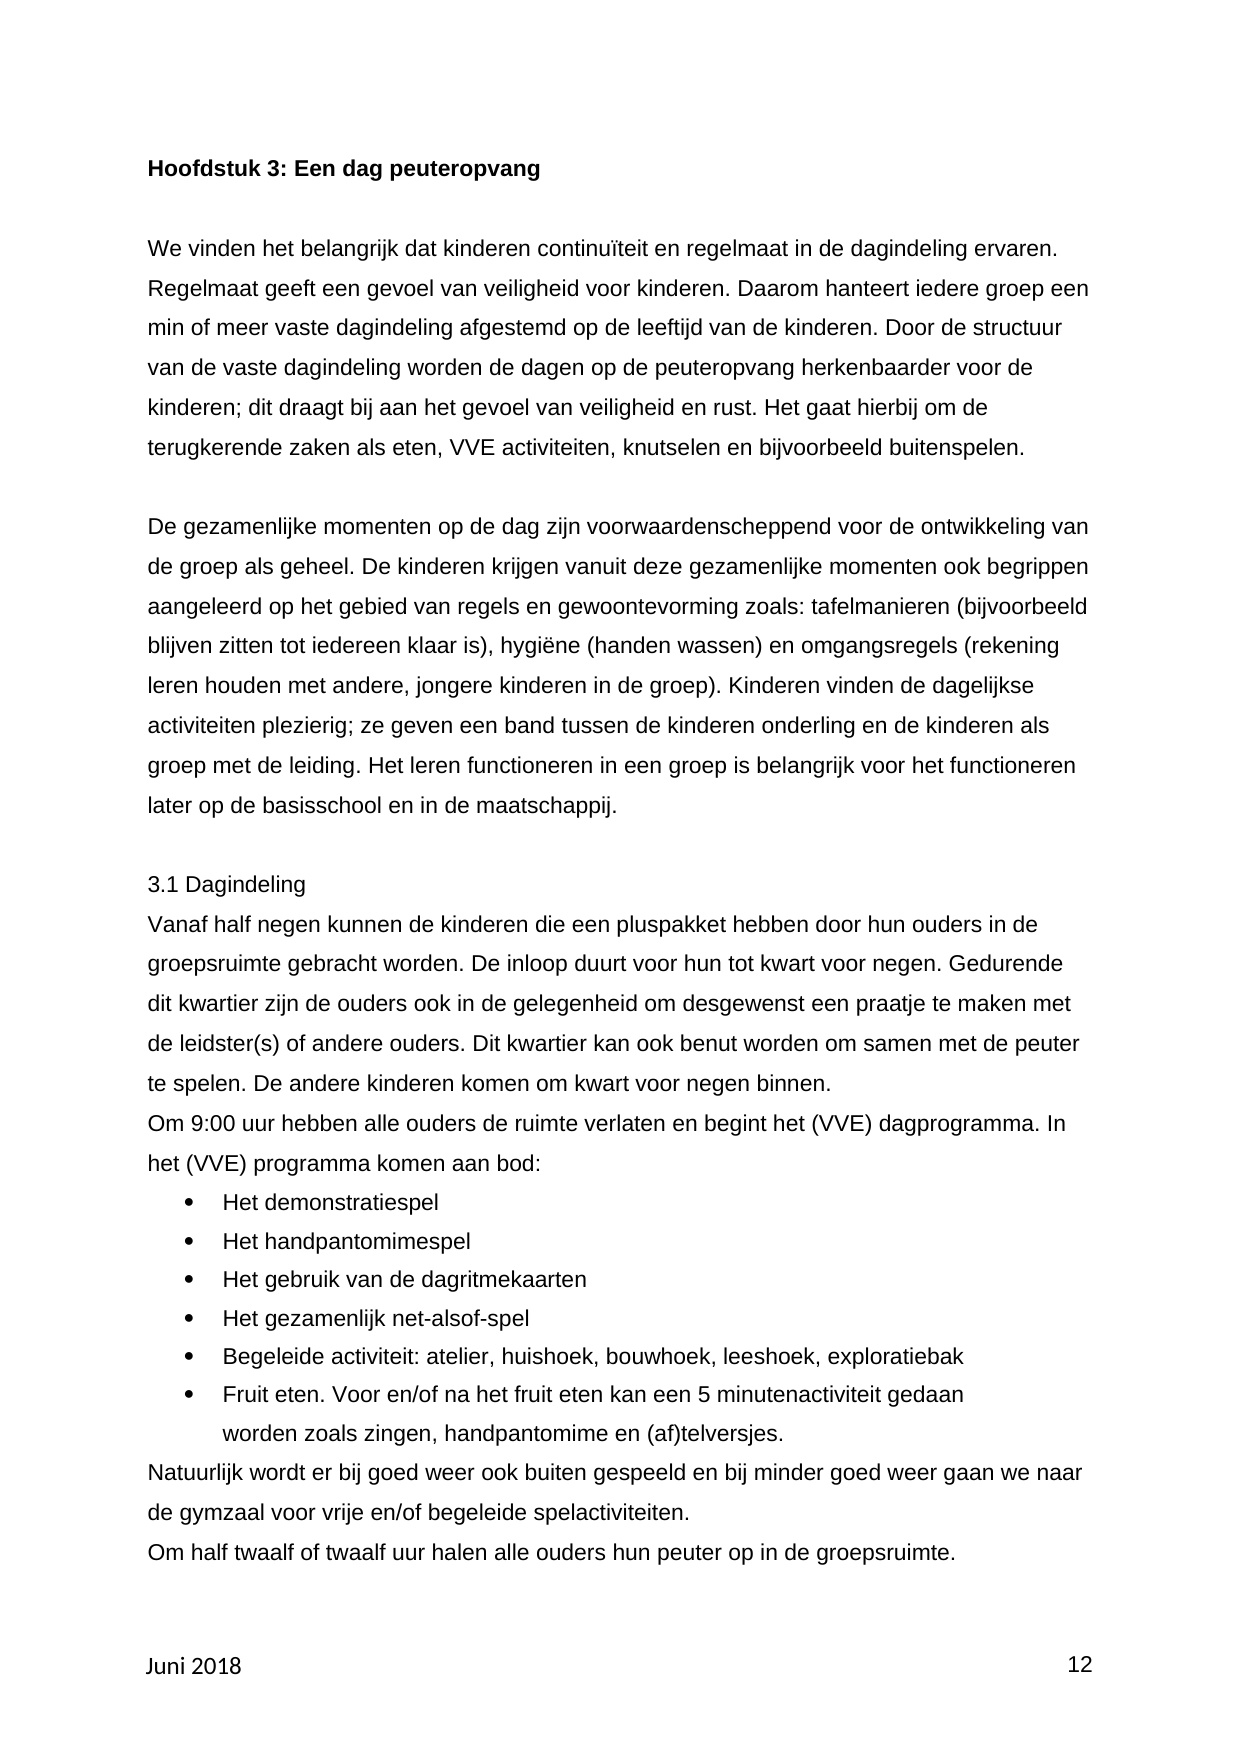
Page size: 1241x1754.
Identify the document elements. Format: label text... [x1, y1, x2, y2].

text Om half twaalf of twaalf uur halen alle ouders hun peuter op in de groepsruimte. [147, 1539, 1105, 1565]
list Het handpantomimespel [185, 1228, 1105, 1255]
text We vinden het belangrijk dat kinderen continuïteit en regelmaat in de dagindeling ervaren. Regelmaat geeft een gevoel van veiligheid voor kinderen. Daarom hanteert iedere groep een min of meer vaste dagindeling afgestemd op de leeftijd van de kinderen. Door de structuur van de vaste dagindeling worden de dagen op de peuteropvang herkenbaarder voor de kinderen; dit draagt bij aan het gevoel van veiligheid en rust. Het gaat hierbij om de terugkerende zaken als eten, VVE activiteiten, knutselen en bijvoorbeeld buitenspelen. [147, 235, 1094, 460]
list Het demonstratiespel [185, 1189, 1105, 1216]
text Natuurlijk wordt er bij goed weer ook buiten gespeeld en bij minder goed weer gaan we naar de gymzaal voor vrije en/of begeleide spelactiviteiten. [147, 1459, 1094, 1525]
text Om 9:00 uur hebben alle ouders de ruimte verlaten en begint het (VVE) dagprogramma. In het (VVE) programma komen aan bod: [147, 1110, 1094, 1176]
list Fruit eten. Voor en/of na het fruit eten kan een 5 minutenactiviteit gedaan worden zoals zingen, handpantomime en (af)telversjes. [185, 1381, 1045, 1446]
text De gezamenlijke momenten op de dag zijn voorwaardenscheppend voor de ontwikkeling van de groep als geheel. De kinderen krijgen vanuit deze gezamenlijke momenten ook begrippen aangeleerd op het gebied van regels en gewoontevorming zoals: tafelmanieren (bijvoorbeeld blijven zitten tot iedereen klaar is), hygiëne (handen wassen) en omgangsregels (rekening leren houden met andere, jongere kinderen in de groep). Kinderen vinden de dagelijkse activiteiten plezierig; ze geven een band tussen de kinderen onderling en de kinderen als groep met de leiding. Het leren functioneren in een groep is belangrijk voor het functioneren later op de basisschool en in de maatschappij. [147, 513, 1094, 818]
list Begeleide activiteit: atelier, huishoek, bouwhoek, leeshoek, exploratiebak [185, 1343, 1105, 1369]
list Het gezamenlijk net-alsof-spel [185, 1305, 1105, 1331]
text Vanaf half negen kunnen de kinderen die een pluspakket hebben door hun ouders in de groepsruimte gebracht worden. De inloop duurt voor hun tot kwart voor negen. Gedurende dit kwartier zijn de ouders ook in de gelegenheid om desgewenst een praatje te maken met de leidster(s) of andere ouders. Dit kwartier kan ook benut worden om samen met de peuter te spelen. De andere kinderen komen om kwart voor negen binnen. [147, 911, 1085, 1096]
list Het gebruik van de dagritmekaarten [185, 1266, 1105, 1293]
list Dagindeling [147, 871, 1105, 897]
subtitle Hoofdstuk 3: Een dag peuteropvang [147, 155, 1105, 181]
